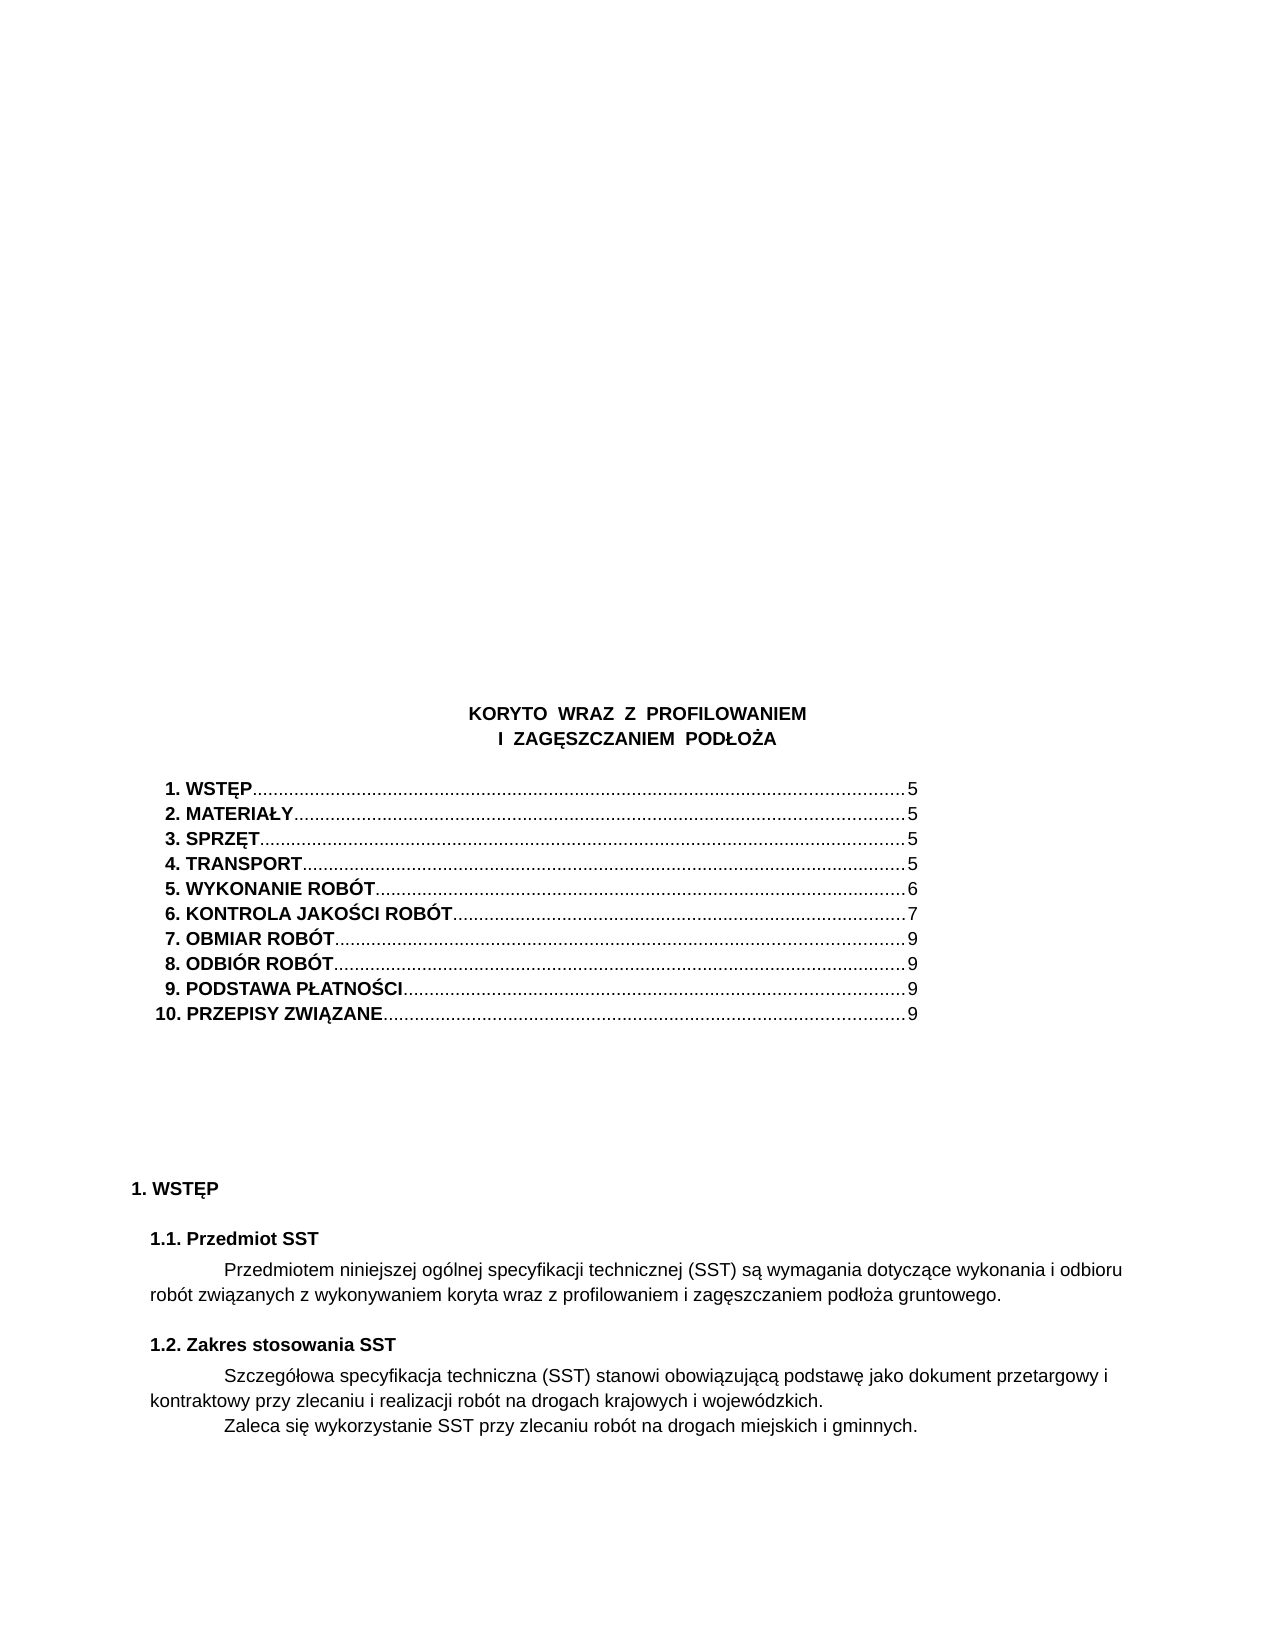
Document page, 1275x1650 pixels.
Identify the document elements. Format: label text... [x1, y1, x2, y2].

text 1.2. Zakres stosowania SST [150, 1331, 1125, 1356]
text Zaleca się wykorzystanie SST przy zlecaniu robót na drogach miejskich i gminnych. [150, 1412, 1125, 1437]
text Przedmiotem niniejszej ogólnej specyfikacji technicznej (SST) są wymagania dotyczące wykonania i odbioru robót związanych z wykonywaniem koryta wraz z profilowaniem i zagęszczaniem podłoża gruntowego. [150, 1256, 1125, 1306]
text 3. SPRZĘT 5 [165, 825, 1125, 850]
text 7. OBMIAR ROBÓT 9 [165, 925, 1125, 950]
text 6. KONTROLA JAKOŚCI ROBÓT 7 [165, 900, 1125, 925]
text Szczegółowa specyfikacja techniczna (SST) stanowi obowiązującą podstawę jako dokument przetargowy i kontraktowy przy zlecaniu i realizacji robót na drogach krajowych i wojewódzkich. [150, 1362, 1125, 1412]
text 1. WSTĘP [131, 1175, 1157, 1200]
text 1. WSTĘP 5 [165, 775, 1125, 800]
text I ZAGĘSZCZANIEM PODŁOŻA [150, 725, 1125, 750]
text KORYTO WRAZ Z PROFILOWANIEM [150, 700, 1125, 725]
text 9. PODSTAWA PŁATNOŚCI 9 [165, 975, 1125, 1000]
text 2. MATERIAŁY 5 [165, 800, 1125, 825]
text 4. TRANSPORT 5 [165, 850, 1125, 875]
text 1.1. Przedmiot SST [150, 1225, 1125, 1250]
text 10. PRZEPISY ZWIĄZANE 9 [150, 1000, 1125, 1025]
text 5. WYKONANIE ROBÓT 6 [165, 875, 1125, 900]
text 8. ODBIÓR ROBÓT 9 [165, 950, 1125, 975]
